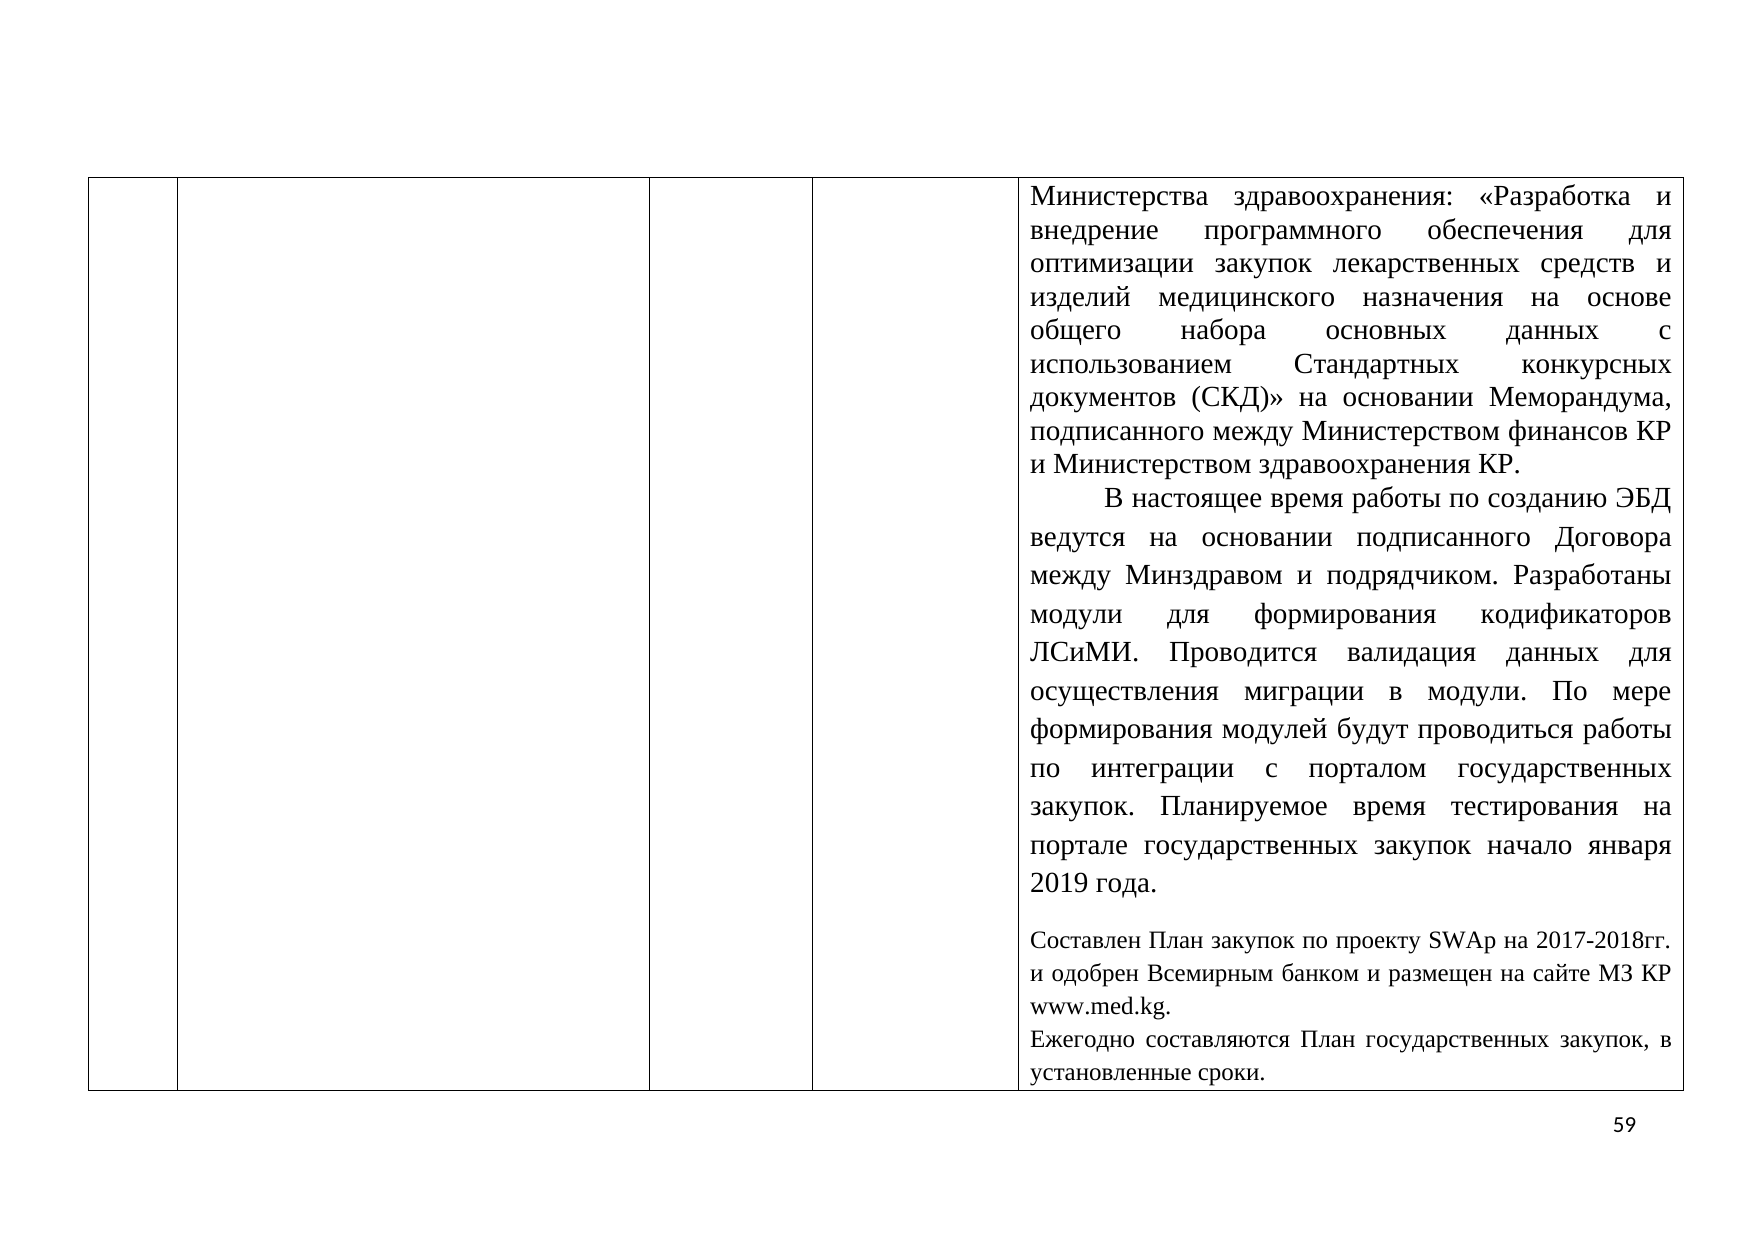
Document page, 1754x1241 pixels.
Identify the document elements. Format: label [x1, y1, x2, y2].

table_cell [1019, 178, 1683, 1089]
table_cell [89, 178, 177, 1089]
table_cell [650, 178, 812, 1089]
table_cell [178, 178, 649, 1089]
table_cell [813, 178, 1018, 1089]
